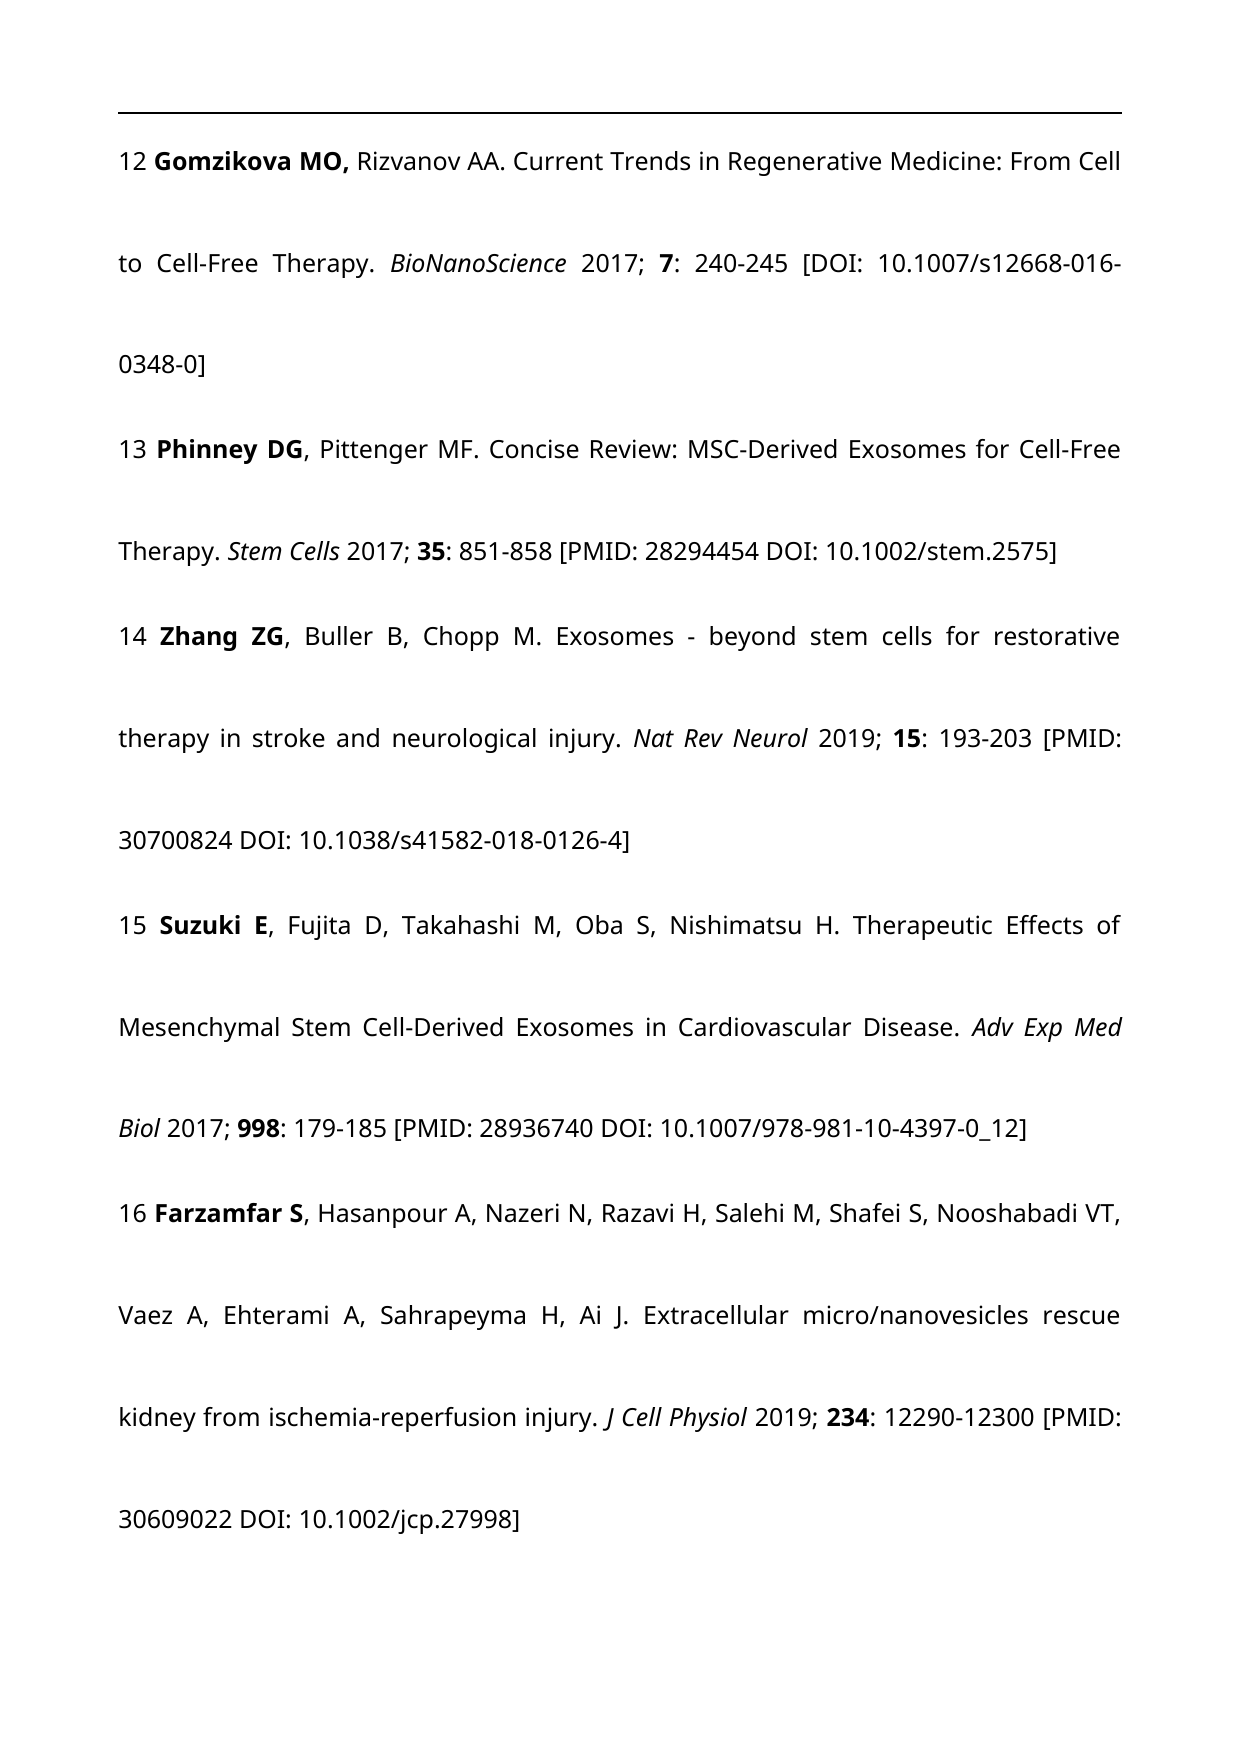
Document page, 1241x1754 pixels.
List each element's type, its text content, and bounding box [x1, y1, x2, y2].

text 12 Gomzikova MO, Rizvanov AA. Current Trends in Regenerative Medicine: From Cell to Cell-Free Therapy. BioNanoScience 2017; 7: 240-245 [DOI: 10.1007/s12668-016-0348-0] [118, 126, 1122, 398]
text 16 Farzamfar S, Hasanpour A, Nazeri N, Razavi H, Salehi M, Shafei S, Nooshabadi VT, Vaez A, Ehterami A, Sahrapeyma H, Ai J. Extracellular micro/nanovesicles rescue kidney from ischemia-reperfusion injury. J Cell Physiol 2019; 234: 12290-12300 [PMID: 30609022 DOI: 10.1002/jcp.27998] [118, 1179, 1122, 1553]
text 14 Zhang ZG, Buller B, Chopp M. Exosomes - beyond stem cells for restorative therapy in stroke and neurological injury. Nat Rev Neurol 2019; 15: 193-203 [PMID: 30700824 DOI: 10.1038/s41582-018-0126-4] [118, 602, 1122, 873]
text 13 Phinney DG, Pittenger MF. Concise Review: MSC-Derived Exosomes for Cell-Free Therapy. Stem Cells 2017; 35: 851-858 [PMID: 28294454 DOI: 10.1002/stem.2575] [118, 415, 1122, 585]
text 15 Suzuki E, Fujita D, Takahashi M, Oba S, Nishimatsu H. Therapeutic Effects of Mesenchymal Stem Cell-Derived Exosomes in Cardiovascular Disease. Adv Exp Med Biol 2017; 998: 179-185 [PMID: 28936740 DOI: 10.1007/978-981-10-4397-0_12] [118, 891, 1122, 1162]
